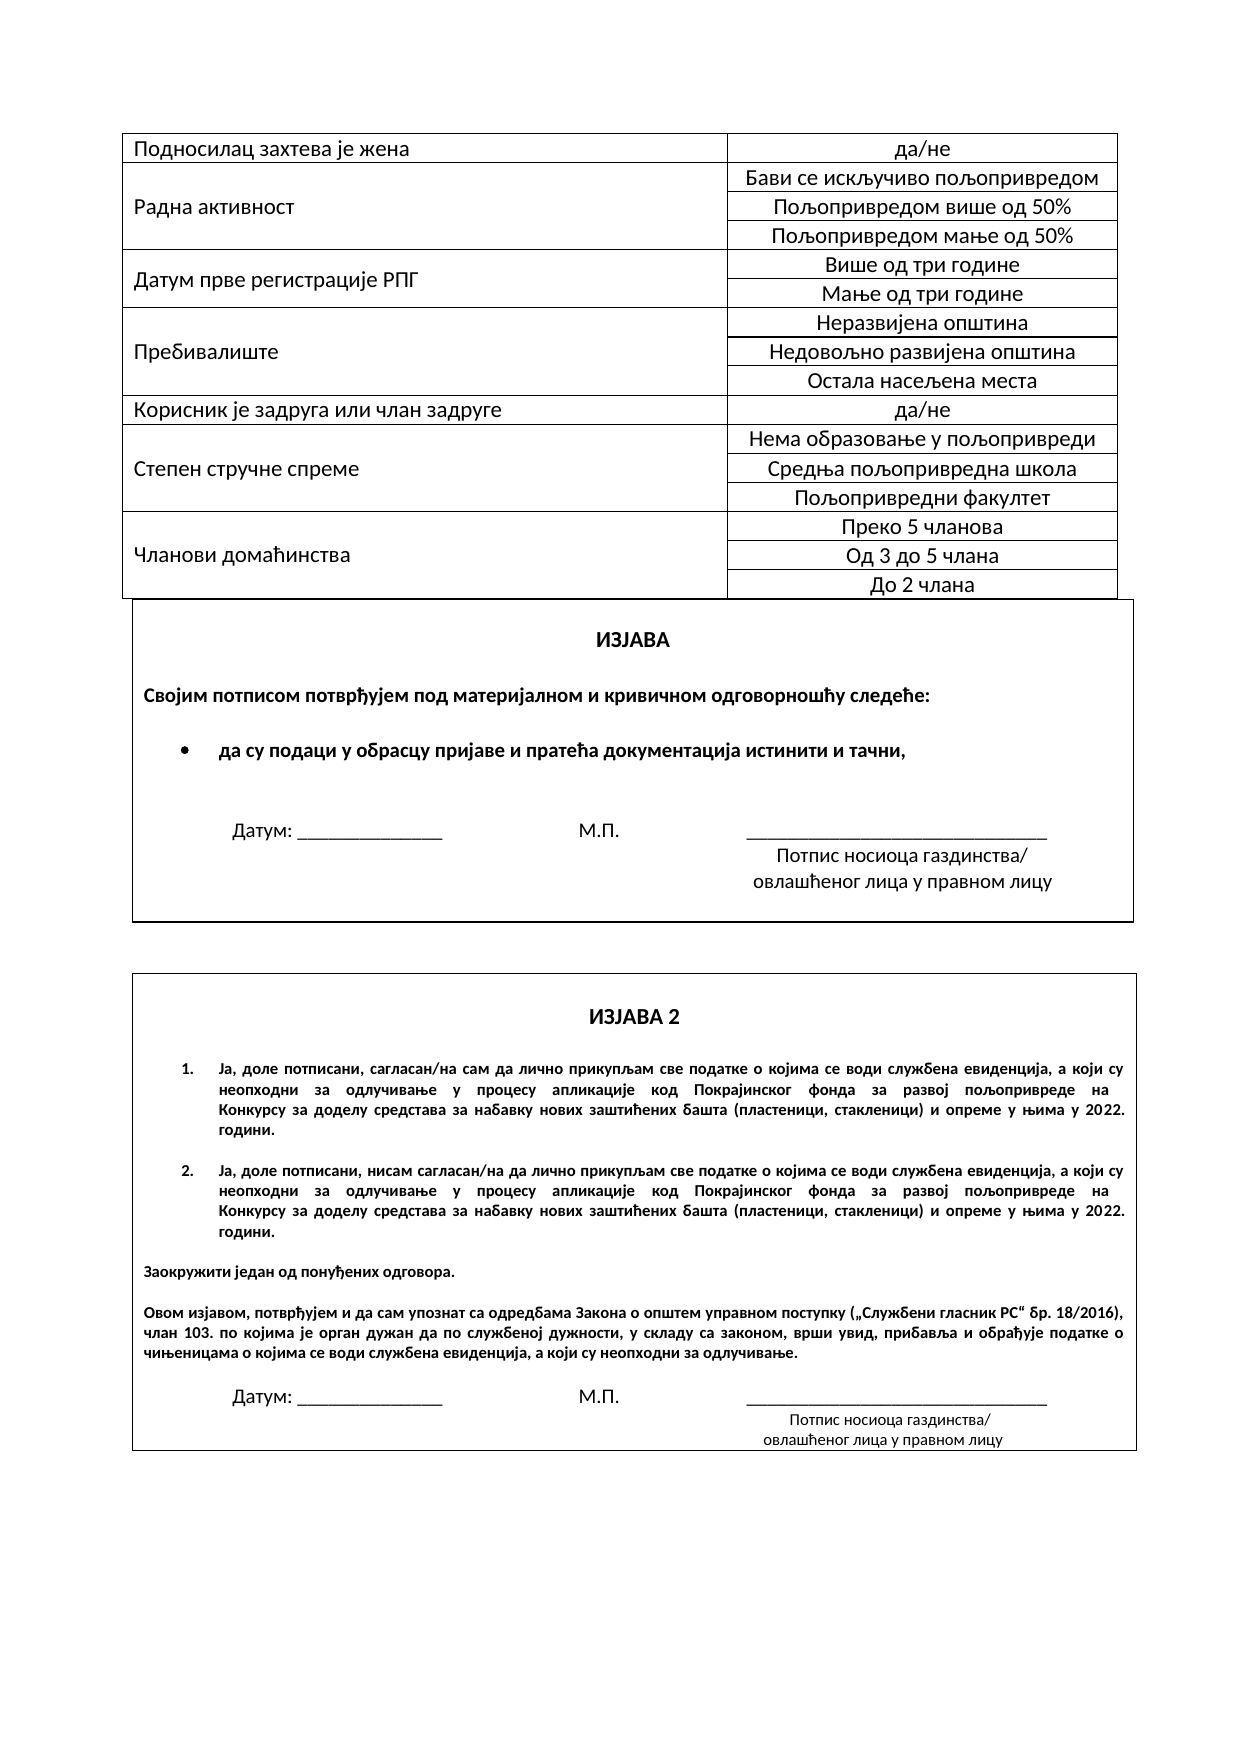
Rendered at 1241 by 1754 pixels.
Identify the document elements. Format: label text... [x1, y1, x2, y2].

table_cell Пребивалиште [123, 308, 727, 394]
table_cell Пољопривредом више од 50% [728, 192, 1117, 220]
table_cell До 2 члана [728, 570, 1117, 598]
table_cell да/не [728, 396, 1117, 423]
table_cell Степен стручне спреме [123, 425, 727, 511]
table_cell Недовољно развијена општина [728, 338, 1117, 365]
table_cell Бави се искључиво пољопривредом [728, 163, 1117, 191]
table_cell Средња пољопривредна школа [728, 454, 1117, 482]
table_cell Мање од три године [728, 279, 1117, 307]
table_cell Неразвијена општина [728, 308, 1117, 336]
table_cell Радна активност [123, 163, 727, 249]
table_cell Чланови домаћинства [123, 512, 727, 598]
table_cell Подносилац захтева је жена [123, 134, 727, 162]
table_cell Датум прве регистрације РПГ [123, 250, 727, 307]
table_cell Од 3 до 5 члана [728, 541, 1117, 569]
table_header ИЗЈАВА Својим потписом потврђујем под материјалном и кривичном одговорношћу следеће: да су подаци у обрасцу пријаве и пратећа документација истинити и тачни, Датум: ______________ М.П. _____________________________ Потпис носиоца газдинства/ овлашћеног лица у правном лицу [133, 600, 1133, 921]
table_cell Преко 5 чланова [728, 512, 1117, 540]
table_header ИЗЈАВА 2 Ја, доле потписани, сагласан/на сам да лично прикупљам све податке о којима се води службена евиденција, а који су неопходни за одлучивање у процесу апликације код Покрајинског фонда за развој пољопривреде на Конкурсу за доделу средстава за набавку нових заштићених башта (пластеници, стакленици) и опреме у њима у 2022. години. Ја, доле потписани, нисам сагласан/на да лично прикупљам све податке о којима се води службена евиденција, а који су неопходни за одлучивање у процесу апликације код Покрајинског фонда за развој пољопривреде на Конкурсу за доделу средстава за набавку нових заштићених башта (пластеници, стакленици) и опреме у њима у 2022. години. Заокружити један од понуђених одговора. Овом изјавом, потврђујем и да сам упознат са одредбама Закона о општем управном поступку („Службени гласник РС“ бр. 18/2016), члан 103. по којима је орган дужан да по службеној дужности, у складу са законом, врши увид, прибавља и обрађује податке о чињеницама о којима се води службена евиденција, а који су неопходни за одлучивање. Датум: ______________ М.П. _____________________________ Потпис носиоца газдинства/ овлашћеног лица у правном лицу [133, 974, 1136, 1449]
table_cell Пољопривредни факултет [728, 483, 1117, 511]
table_cell Корисник је задруга или члан задруге [123, 396, 727, 423]
table_cell Нема образовање у пољопривреди [728, 425, 1117, 453]
table_cell Више од три године [728, 250, 1117, 278]
table_cell Остала насељена места [728, 366, 1117, 394]
table_cell Пољопривредом мање од 50% [728, 221, 1117, 249]
table_cell да/не [728, 134, 1117, 162]
